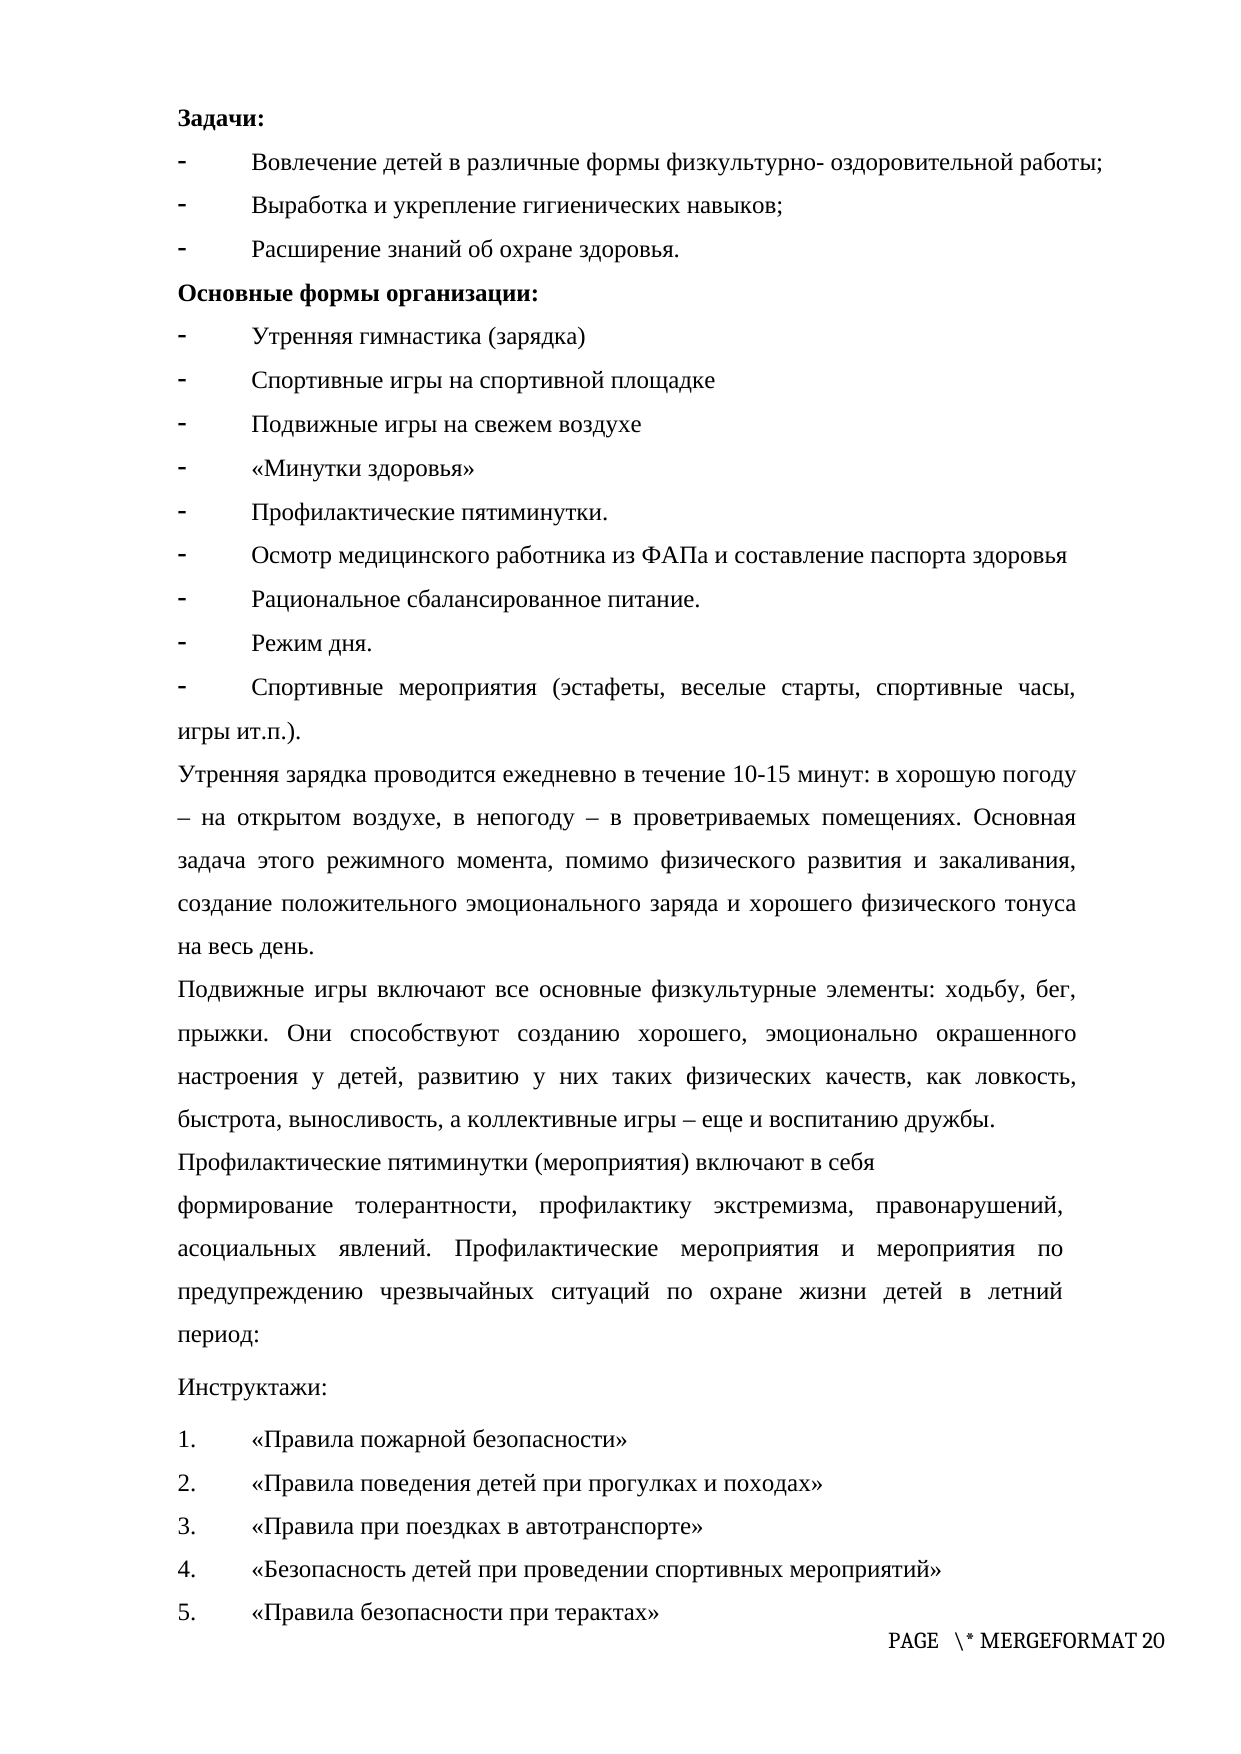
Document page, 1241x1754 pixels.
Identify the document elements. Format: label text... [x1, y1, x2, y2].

text Основные формы организации: [177, 278, 1165, 307]
list Спортивные мероприятия (эстафеты, веселые старты, спортивные часы, игры ит.п.). [177, 672, 1076, 744]
text Задачи: [177, 103, 1165, 132]
list «Правила безопасности при терактах» [177, 1597, 1165, 1626]
text формирование толерантности, профилактику экстремизма, правонарушений, асоциальных явлений. Профилактические мероприятия и мероприятия по предупреждению чрезвычайных ситуаций по охране жизни детей в летний период: [177, 1190, 1064, 1348]
list Режим дня. [177, 628, 1165, 657]
text Профилактические пятиминутки (мероприятия) включают в себя [177, 1147, 1165, 1176]
text Подвижные игры включают все основные физкультурные элементы: ходьбу, бег, прыжки. Они способствуют созданию хорошего, эмоционально окрашенного настроения у детей, развитию у них таких физических качеств, как ловкость, быстрота, выносливость, а коллективные игры – еще и воспитанию дружбы. [177, 974, 1077, 1133]
list Профилактические пятиминутки. [177, 497, 1165, 526]
list «Правила пожарной безопасности» [177, 1424, 1165, 1453]
list Рациональное сбалансированное питание. [177, 584, 1165, 614]
list «Правила поведения детей при прогулках и походах» [177, 1468, 1165, 1496]
list «Правила при поездках в автотранспорте» [177, 1511, 1165, 1539]
list Расширение знаний об охране здоровья. [177, 234, 1165, 263]
list Подвижные игры на свежем воздухе [177, 409, 1165, 438]
list Утренняя гимнастика (зарядка) [177, 321, 1165, 351]
list «Безопасность детей при проведении спортивных мероприятий» [177, 1554, 1165, 1583]
list Вовлечение детей в различные формы физкультурно- оздоровительной работы; [177, 147, 1167, 176]
list «Минутки здоровья» [177, 453, 1165, 482]
text Инструктажи: [177, 1372, 1165, 1401]
list Выработка и укрепление гигиенических навыков; [177, 190, 1165, 220]
text Утренняя зарядка проводится ежедневно в течение 10-15 минут: в хорошую погоду – на открытом воздухе, в непогоду – в проветриваемых помещениях. Основная задача этого режимного момента, помимо физического развития и закаливания, создание положительного эмоционального заряда и хорошего физического тонуса на весь день. [177, 759, 1077, 960]
list Осмотр медицинского работника из ФАПа и составление паспорта здоровья [177, 541, 1167, 570]
list Спортивные игры на спортивной площадке [177, 365, 1165, 394]
